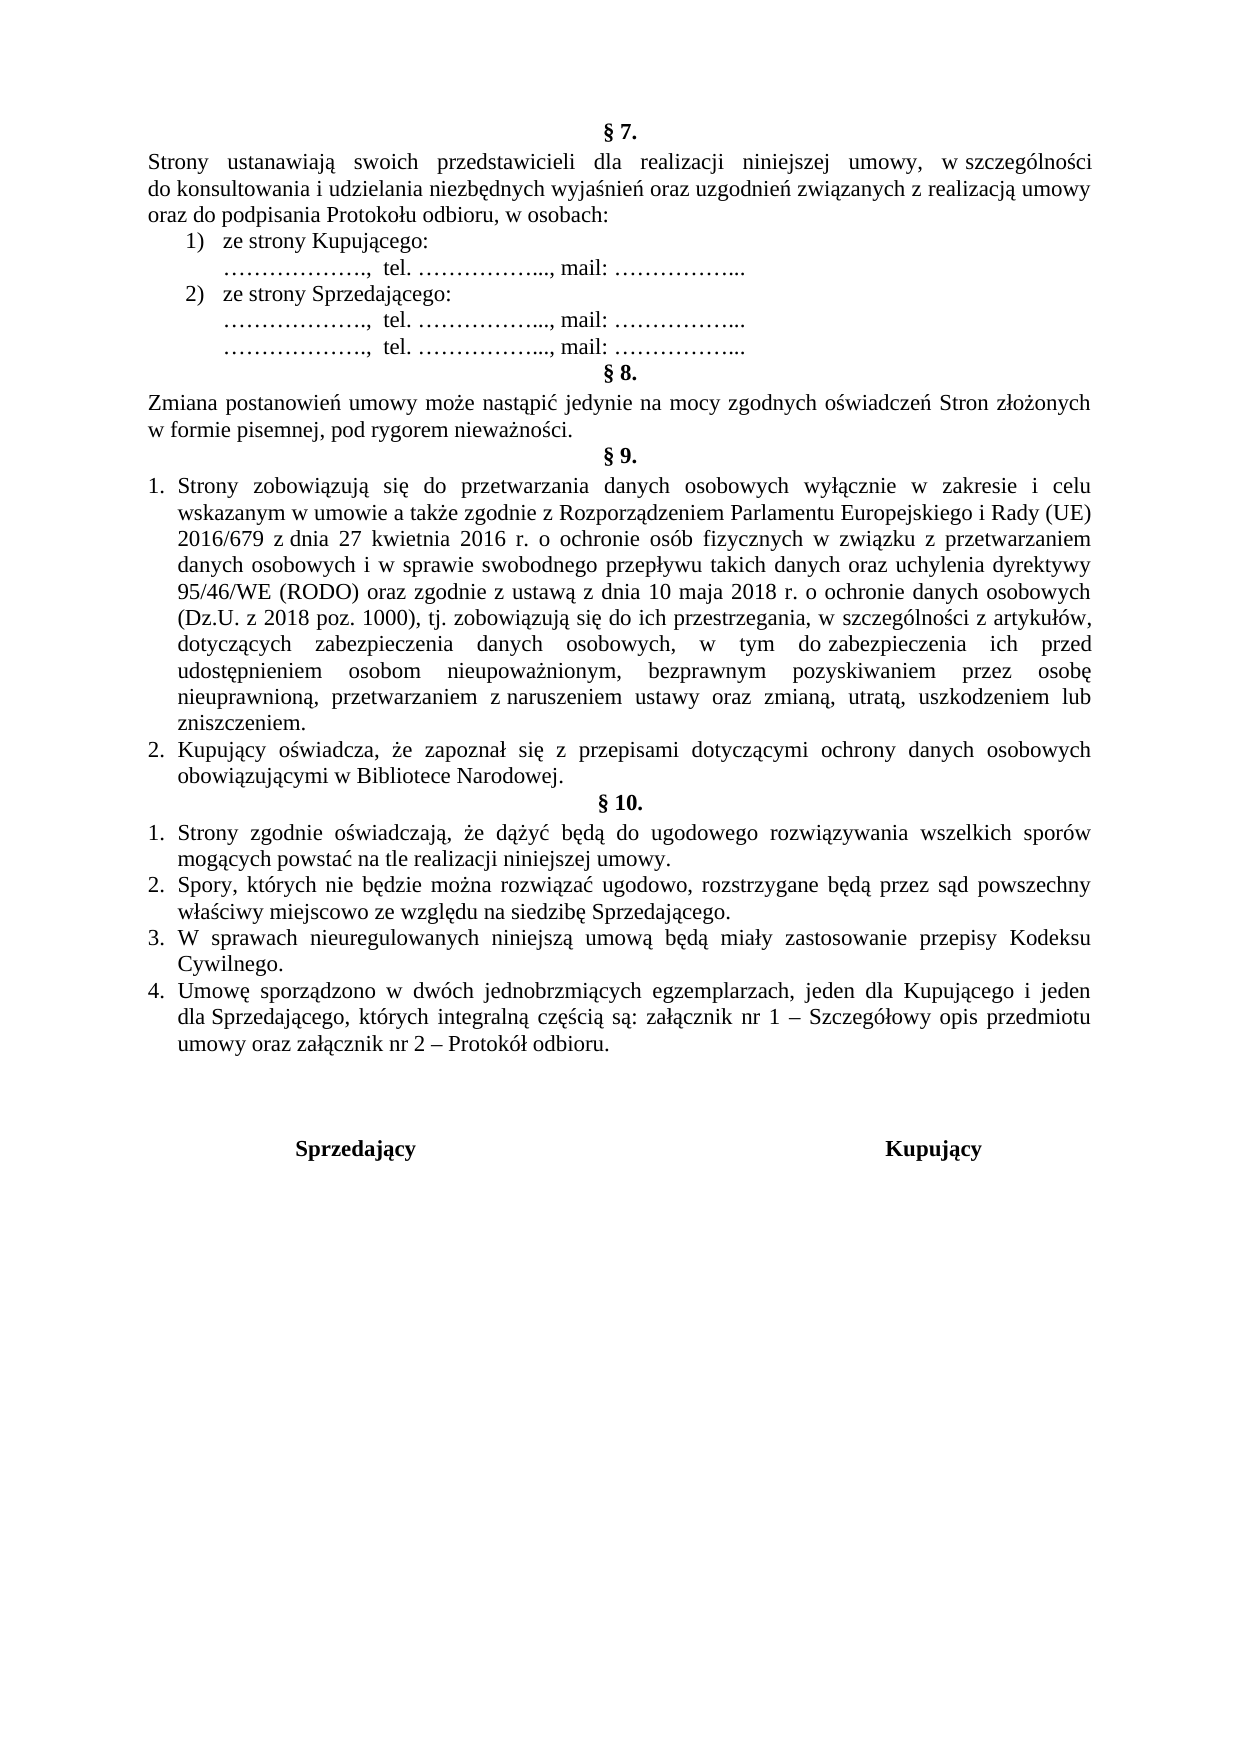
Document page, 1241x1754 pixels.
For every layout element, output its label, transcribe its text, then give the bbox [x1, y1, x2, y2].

list ze strony Sprzedającego: [185, 280, 1092, 306]
list ………………., tel. ……………..., mail: ……………... [223, 306, 1092, 333]
text Zmiana postanowień umowy może nastąpić jedynie na mocy zgodnych oświadczeń Stron złożonych w formie pisemnej, pod rygorem nieważności. [148, 389, 1092, 442]
list W sprawach nieuregulowanych niniejszą umową będą miały zastosowanie przepisy Kodeksu Cywilnego. [148, 924, 1092, 977]
list Spory, których nie będzie można rozwiązać ugodowo, rozstrzygane będą przez sąd powszechny właściwy miejscowo ze względu na siedzibę Sprzedającego. [148, 871, 1092, 924]
list Strony zgodnie oświadczają, że dążyć będą do ugodowego rozwiązywania wszelkich sporów mogących powstać na tle realizacji niniejszej umowy. [148, 819, 1092, 871]
text § 9. [148, 442, 1092, 468]
list Kupujący oświadcza, że zapoznał się z przepisami dotyczącymi ochrony danych osobowych obowiązującymi w Bibliotece Narodowej. [148, 736, 1092, 788]
text Sprzedający Kupujący [221, 1135, 1092, 1161]
list Umowę sporządzono w dwóch jednobrzmiących egzemplarzach, jeden dla Kupującego i jeden dla Sprzedającego, których integralną częścią są: załącznik nr 1 – Szczegółowy opis przedmiotu umowy oraz załącznik nr 2 – Protokół odbioru. [148, 977, 1092, 1056]
text § 10. [148, 788, 1092, 815]
list ………………., tel. ……………..., mail: ……………... [223, 333, 1092, 359]
list ze strony Kupującego: [185, 227, 1092, 254]
list Strony zobowiązują się do przetwarzania danych osobowych wyłącznie w zakresie i celu wskazanym w umowie a także zgodnie z Rozporządzeniem Parlamentu Europejskiego i Rady (UE) 2016/679 z dnia 27 kwietnia 2016 r. o ochronie osób fizycznych w związku z przetwarzaniem danych osobowych i w sprawie swobodnego przepływu takich danych oraz uchylenia dyrektywy 95/46/WE (RODO) oraz zgodnie z ustawą z dnia 10 maja 2018 r. o ochronie danych osobowych (Dz.U. z 2018 poz. 1000), tj. zobowiązują się do ich przestrzegania, w szczególności z artykułów, dotyczących zabezpieczenia danych osobowych, w tym do zabezpieczenia ich przed udostępnieniem osobom nieupoważnionym, bezprawnym pozyskiwaniem przez osobę nieuprawnioną, przetwarzaniem z naruszeniem ustawy oraz zmianą, utratą, uszkodzeniem lub zniszczeniem. [148, 472, 1092, 736]
list ………………., tel. ……………..., mail: ……………... [223, 254, 1092, 280]
text § 8. [148, 359, 1092, 386]
text § 7. [148, 118, 1092, 144]
text Strony ustanawiają swoich przedstawicieli dla realizacji niniejszej umowy, w szczególności do konsultowania i udzielania niezbędnych wyjaśnień oraz uzgodnień związanych z realizacją umowy oraz do podpisania Protokołu odbioru, w osobach: [148, 148, 1092, 227]
